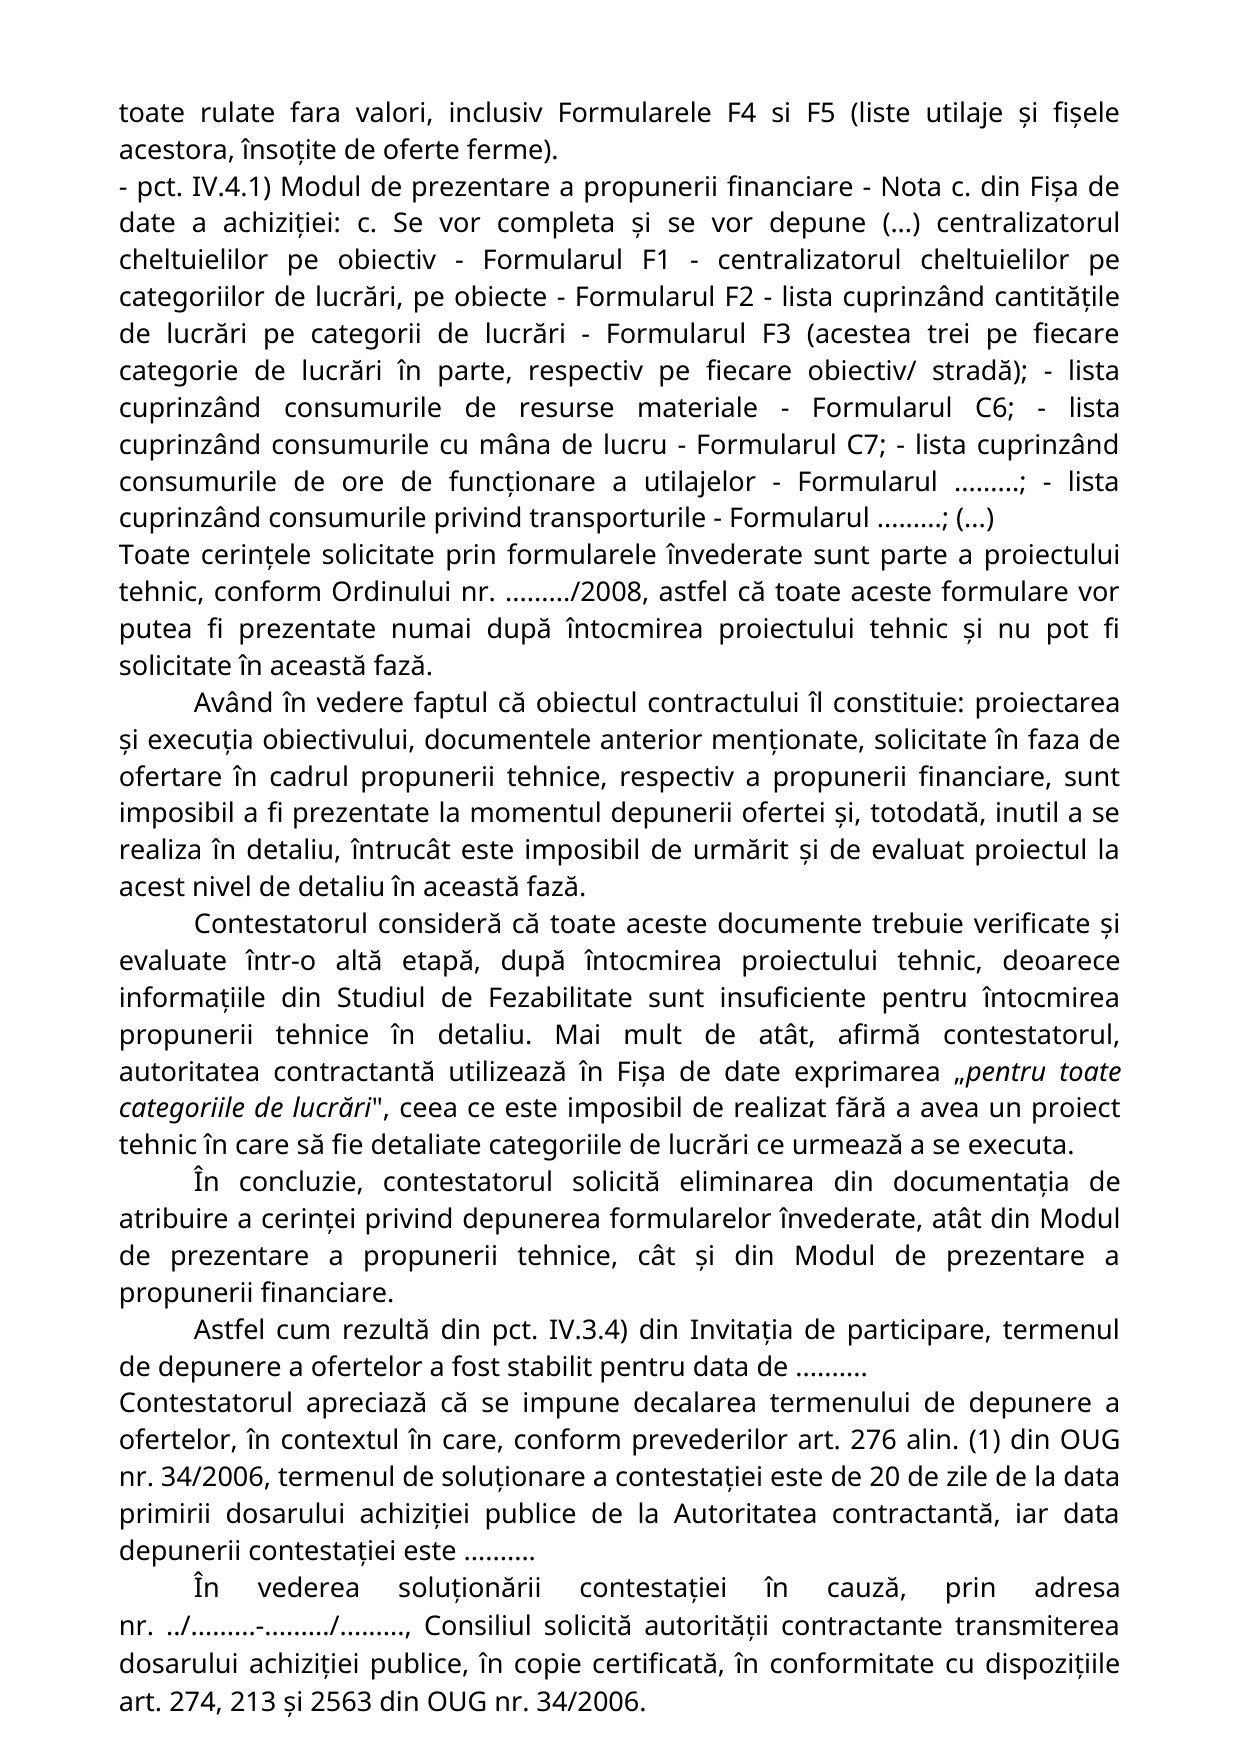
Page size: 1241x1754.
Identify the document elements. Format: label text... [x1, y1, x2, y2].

text - pct. IV.4.1) Modul de prezentare a propunerii financiare - Nota c. din Fişa de date a achiziţiei: c. Se vor completa şi se vor depune (...) centralizatorul cheltuielilor pe obiectiv - Formularul F1 - centralizatorul cheltuielilor pe categoriilor de lucrări, pe obiecte - Formularul F2 - lista cuprinzând cantităţile de lucrări pe categorii de lucrări - Formularul F3 (acestea trei pe fiecare categorie de lucrări în parte, respectiv pe fiecare obiectiv/ stradă); - lista cuprinzând consumurile de resurse materiale - Formularul C6; - lista cuprinzând consumurile cu mâna de lucru - Formularul C7; - lista cuprinzând consumurile de ore de funcţionare a utilajelor - Formularul .........; - lista cuprinzând consumurile privind transporturile - Formularul .........; (...) [119, 167, 1121, 536]
text toate rulate fara valori, inclusiv Formularele F4 si F5 (liste utilaje şi fişele acestora, însoţite de oferte ferme). [119, 93, 1121, 167]
text Toate cerinţele solicitate prin formularele învederate sunt parte a proiectului tehnic, conform Ordinului nr. ........./2008, astfel că toate aceste formulare vor putea fi prezentate numai după întocmirea proiectului tehnic şi nu pot fi solicitate în această fază. [119, 536, 1121, 683]
text Contestatorul apreciază că se impune decalarea termenului de depunere a ofertelor, în contextul în care, conform prevederilor art. 276 alin. (1) din OUG nr. 34/2006, termenul de soluţionare a contestaţiei este de 20 de zile de la data primirii dosarului achiziţiei publice de la Autoritatea contractantă, iar data depunerii contestaţiei este .......... [119, 1384, 1121, 1568]
text În vederea soluţionării contestaţiei în cauză, prin adresa nr. ../.........-........./........., Consiliul solicită autorităţii contractante transmiterea dosarului achiziţiei publice, în copie certificată, în conformitate cu dispoziţiile art. 274, 213 şi 2563 din OUG nr. 34/2006. [119, 1568, 1121, 1719]
text Astfel cum rezultă din pct. IV.3.4) din Invitaţia de participare, termenul de depunere a ofertelor a fost stabilit pentru data de .......... [119, 1310, 1121, 1384]
text Având în vedere faptul că obiectul contractului îl constituie: proiectarea şi execuţia obiectivului, documentele anterior menţionate, solicitate în faza de ofertare în cadrul propunerii tehnice, respectiv a propunerii financiare, sunt imposibil a fi prezentate la momentul depunerii ofertei şi, totodată, inutil a se realiza în detaliu, întrucât este imposibil de urmărit şi de evaluat proiectul la acest nivel de detaliu în această fază. [119, 683, 1121, 904]
text În concluzie, contestatorul solicită eliminarea din documentaţia de atribuire a cerinţei privind depunerea formularelor învederate, atât din Modul de prezentare a propunerii tehnice, cât şi din Modul de prezentare a propunerii financiare. [119, 1163, 1121, 1310]
text Contestatorul consideră că toate aceste documente trebuie verificate şi evaluate într-o altă etapă, după întocmirea proiectului tehnic, deoarece informaţiile din Studiul de Fezabilitate sunt insuficiente pentru întocmirea propunerii tehnice în detaliu. Mai mult de atât, afirmă contestatorul, autoritatea contractantă utilizează în Fişa de date exprimarea „pentru toate categoriile de lucrări", ceea ce este imposibil de realizat fără a avea un proiect tehnic în care să fie detaliate categoriile de lucrări ce urmează a se executa. [119, 904, 1121, 1163]
